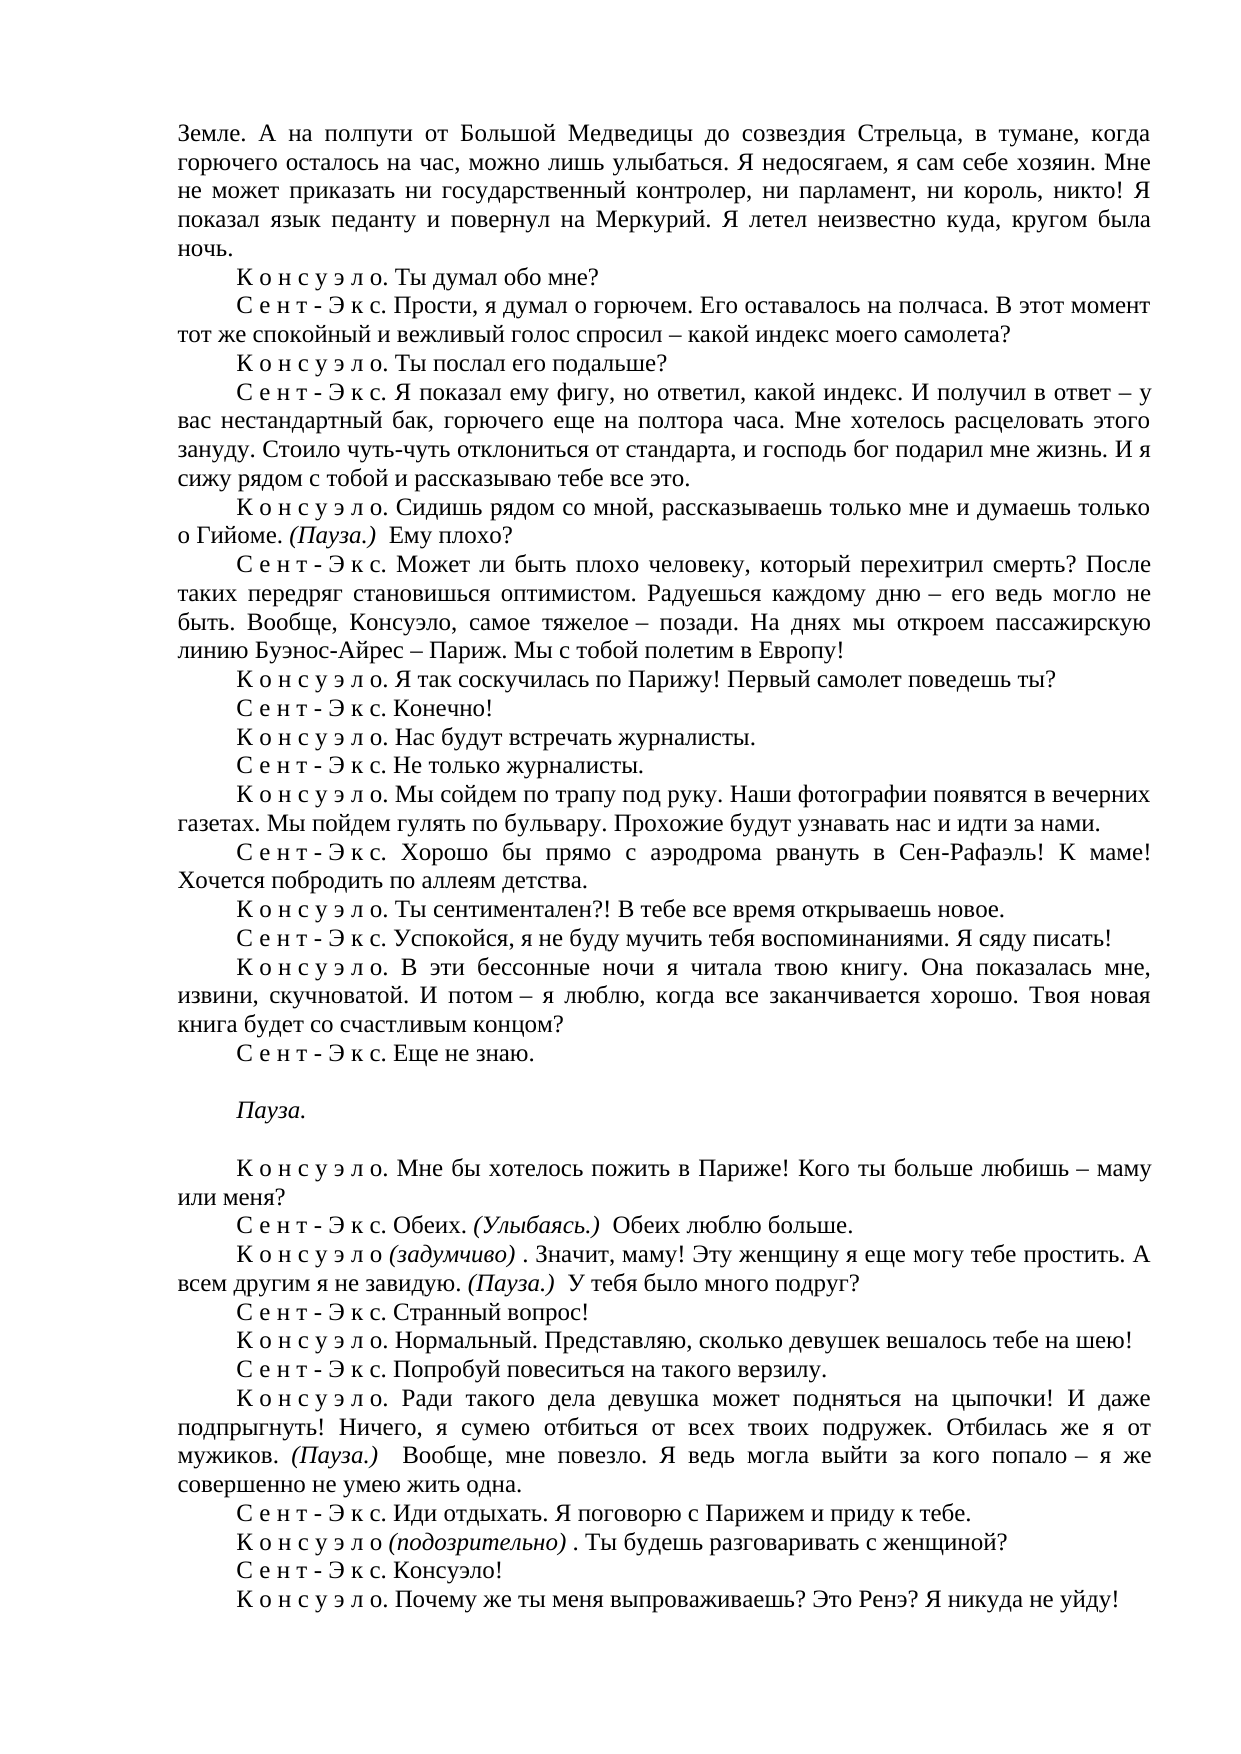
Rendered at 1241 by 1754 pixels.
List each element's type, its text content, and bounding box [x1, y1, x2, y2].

text С е н т - Э к с. Я показал ему фигу, но ответил, какой индекс. И получил в ответ – у вас нестандартный бак, горючего еще на полтора часа. Мне хотелось расцеловать этого зануду. Стоило чуть-чуть отклониться от стандарта, и господь бог подарил мне жизнь. И я сижу рядом с тобой и рассказываю тебе все это. [177, 377, 1152, 492]
text С е н т - Э к с. Не только журналисты. [177, 751, 1152, 779]
text С е н т - Э к с. Обеих. (Улыбаясь.) Обеих люблю больше. [177, 1211, 1152, 1239]
text С е н т - Э к с. Консуэло! [177, 1556, 1152, 1584]
text С е н т - Э к с. Странный вопрос! [177, 1297, 1152, 1326]
text К о н с у э л о. Нас будут встречать журналисты. [177, 722, 1152, 751]
text К о н с у э л о. Ты сентиментален?! В тебе все время открываешь новое. [177, 894, 1152, 923]
text К о н с у э л о. Я так соскучилась по Парижу! Первый самолет поведешь ты? [177, 664, 1152, 693]
text К о н с у э л о (задумчиво) . Значит, маму! Эту женщину я еще могу тебе простить. А всем другим я не завидую. (Пауза.) У тебя было много подруг? [177, 1239, 1152, 1297]
text С е н т - Э к с. Попробуй повеситься на такого верзилу. [177, 1354, 1152, 1383]
text С е н т - Э к с. Иди отдыхать. Я поговорю с Парижем и приду к тебе. [177, 1498, 1152, 1527]
text С е н т - Э к с. Может ли быть плохо человеку, который перехитрил смерть? После таких передряг становишься оптимистом. Радуешься каждому дню – его ведь могло не быть. Вообще, Консуэло, самое тяжелое – позади. На днях мы откроем пассажирскую линию Буэнос-Айрес – Париж. Мы с тобой полетим в Европу! [177, 549, 1152, 664]
text Пауза. [177, 1096, 1152, 1124]
text С е н т - Э к с. Успокойся, я не буду мучить тебя воспоминаниями. Я сяду писать! [177, 923, 1152, 952]
text К о н с у э л о. Ты послал его подальше? [177, 348, 1152, 377]
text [177, 118, 1152, 262]
text К о н с у э л о. Ты думал обо мне? [177, 262, 1152, 291]
text С е н т - Э к с. Еще не знаю. [177, 1038, 1152, 1067]
text С е н т - Э к с. Конечно! [177, 693, 1152, 722]
text К о н с у э л о. Почему же ты меня выпроваживаешь? Это Ренэ? Я никуда не уйду! [177, 1584, 1152, 1613]
text С е н т - Э к с. Хорошо бы прямо с аэродрома рвануть в Сен-Рафаэль! К маме! Хочется побродить по аллеям детства. [177, 837, 1152, 894]
text К о н с у э л о. В эти бессонные ночи я читала твою книгу. Она показалась мне, извини, скучноватой. И потом – я люблю, когда все заканчивается хорошо. Твоя новая книга будет со счастливым концом? [177, 952, 1152, 1038]
text К о н с у э л о. Мы сойдем по трапу под руку. Наши фотографии появятся в вечерних газетах. Мы пойдем гулять по бульвару. Прохожие будут узнавать нас и идти за нами. [177, 779, 1152, 837]
text К о н с у э л о. Сидишь рядом со мной, рассказываешь только мне и думаешь только о Гийоме. (Пауза.) Ему плохо? [177, 492, 1152, 549]
text К о н с у э л о. Нормальный. Представляю, сколько девушек вешалось тебе на шею! [177, 1326, 1152, 1354]
text С е н т - Э к с. Прости, я думал о горючем. Его оставалось на полчаса. В этот момент тот же спокойный и вежливый голос спросил – какой индекс моего самолета? [177, 291, 1152, 348]
text К о н с у э л о. Ради такого дела девушка может подняться на цыпочки! И даже подпрыгнуть! Ничего, я сумею отбиться от всех твоих подружек. Отбилась же я от мужиков. (Пауза.) Вообще, мне повезло. Я ведь могла выйти за кого попало – я же совершенно не умею жить одна. [177, 1383, 1152, 1498]
text К о н с у э л о. Мне бы хотелось пожить в Париже! Кого ты больше любишь – маму или меня? [177, 1153, 1152, 1211]
text К о н с у э л о (подозрительно) . Ты будешь разговаривать с женщиной? [177, 1527, 1152, 1556]
